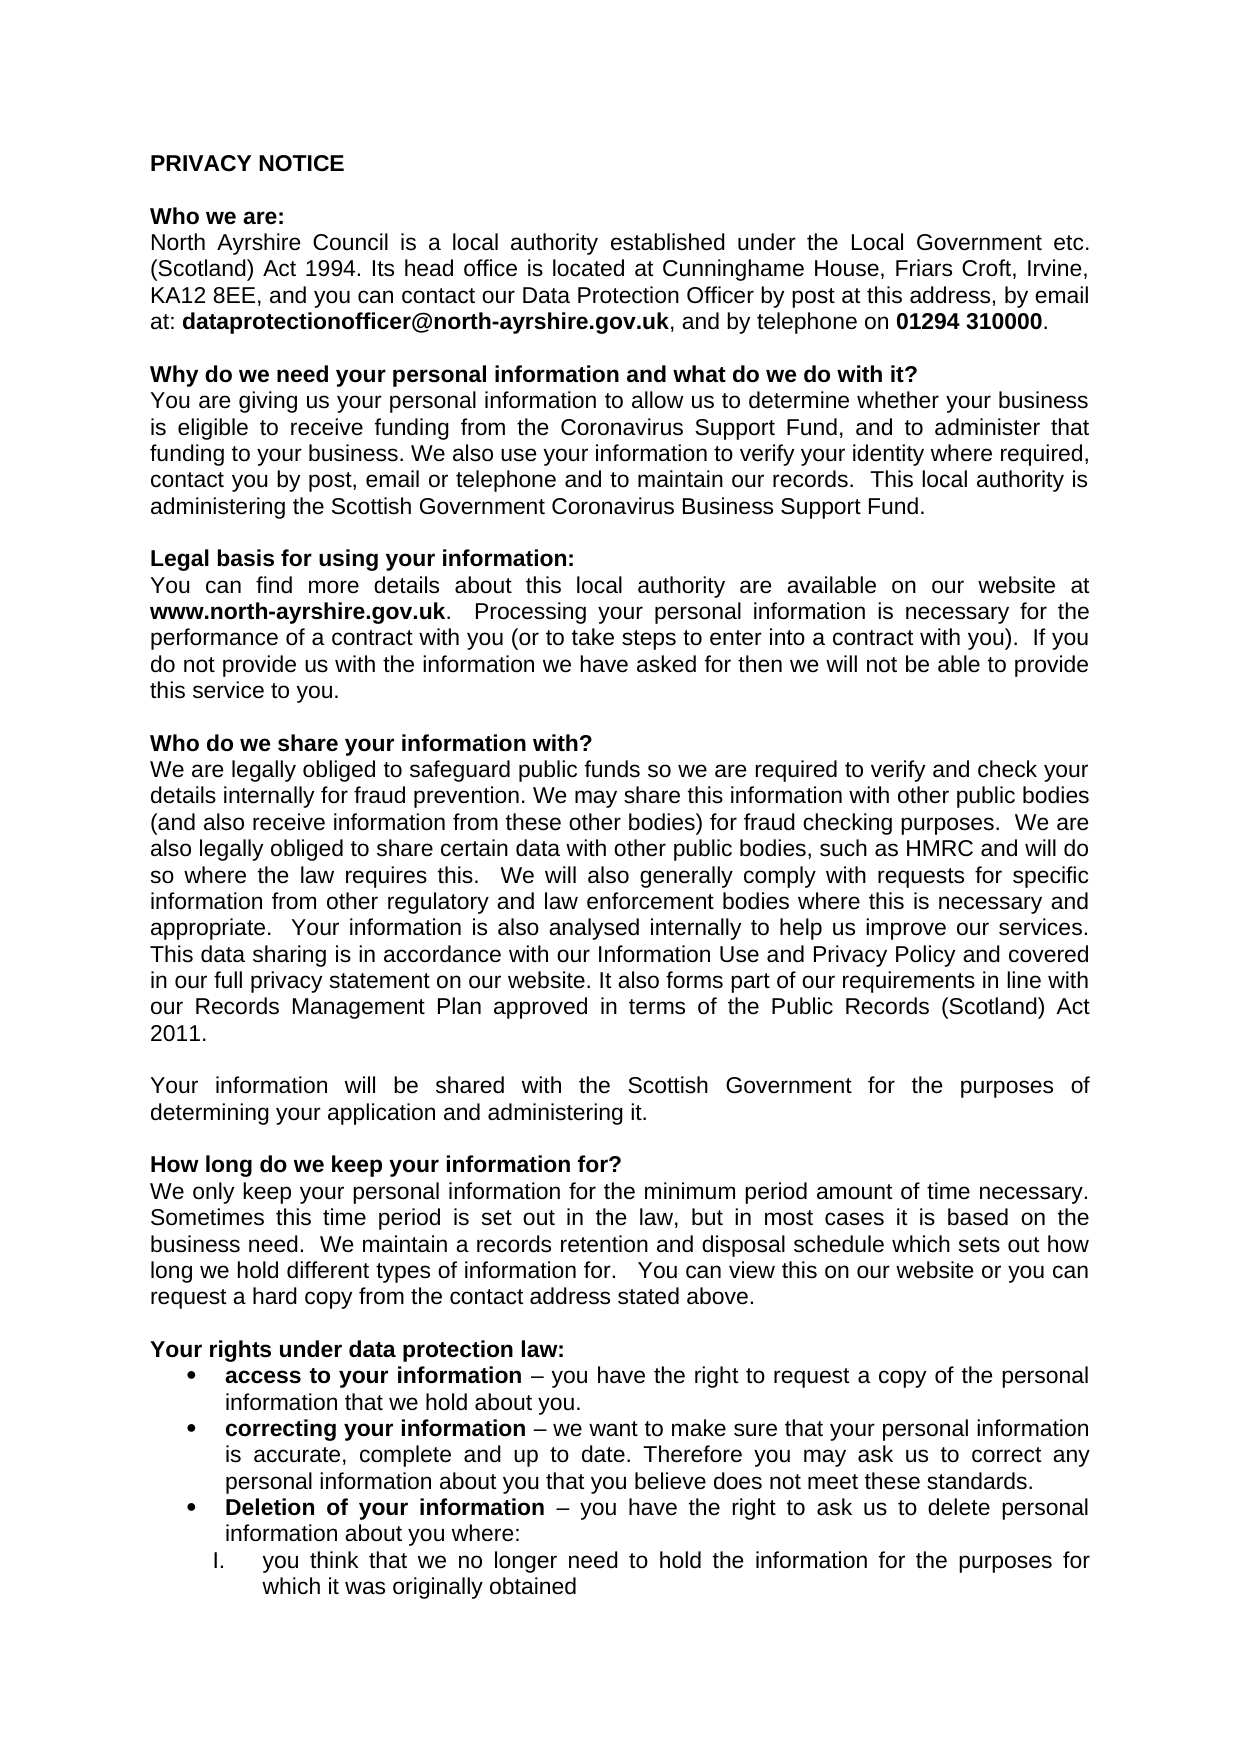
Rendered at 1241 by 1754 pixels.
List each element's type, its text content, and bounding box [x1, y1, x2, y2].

text How long do we keep your information for? [150, 1151, 1090, 1178]
text PRIVACY NOTICE [150, 150, 1090, 176]
text Who we are: [150, 203, 1090, 229]
list Deletion of your information – you have the right to ask us to delete personal information about you where: [187, 1494, 1090, 1547]
text You can find more details about this local authority are available on our website at www.north-ayrshire.gov.uk. Processing your personal information is necessary for the performance of a contract with you (or to take steps to enter into a contract with you). If you do not provide us with the information we have asked for then we will not be able to provide this service to you. [150, 572, 1090, 703]
text We only keep your personal information for the minimum period amount of time necessary. Sometimes this time period is set out in the law, but in most cases it is based on the business need. We maintain a records retention and disposal schedule which sets out how long we hold different types of information for. You can view this on our website or you can request a hard copy from the contact address stated above. [150, 1178, 1090, 1309]
list you think that we no longer need to hold the information for the purposes for which it was originally obtained [225, 1547, 1090, 1599]
text We are legally obliged to safeguard public funds so we are required to verify and check your details internally for fraud prevention. We may share this information with other public bodies (and also receive information from these other bodies) for fraud checking purposes. We are also legally obliged to share certain data with other public bodies, such as HMRC and will do so where the law requires this. We will also generally comply with requests for specific information from other regulatory and law enforcement bodies where this is necessary and appropriate. Your information is also analysed internally to help us improve our services. This data sharing is in accordance with our Information Use and Privacy Policy and covered in our full privacy statement on our website. It also forms part of our requirements in line with our Records Management Plan approved in terms of the Public Records (Scotland) Act 2011. [150, 756, 1090, 1046]
text Your rights under data protection law: [150, 1336, 1090, 1362]
list access to your information – you have the right to request a copy of the personal information that we hold about you. [187, 1362, 1090, 1415]
text Your information will be shared with the Scottish Government for the purposes of determining your application and administering it. [150, 1072, 1090, 1125]
text Why do we need your personal information and what do we do with it? [150, 361, 1090, 387]
text North Ayrshire Council is a local authority established under the Local Government etc. (Scotland) Act 1994. Its head office is located at Cunninghame House, Friars Croft, Irvine, KA12 8EE, and you can contact our Data Protection Officer by post at this address, by email at: dataprotectionofficer@north-ayrshire.gov.uk, and by telephone on 01294 310000. [150, 229, 1090, 334]
text You are giving us your personal information to allow us to determine whether your business is eligible to receive funding from the Coronavirus Support Fund, and to administer that funding to your business. We also use your information to verify your identity where required, contact you by post, email or telephone and to maintain our records. This local authority is administering the Scottish Government Coronavirus Business Support Fund. [150, 387, 1090, 519]
list correcting your information – we want to make sure that your personal information is accurate, complete and up to date. Therefore you may ask us to correct any personal information about you that you believe does not meet these standards. [187, 1415, 1090, 1494]
text Legal basis for using your information: [150, 545, 1090, 572]
text Who do we share your information with? [150, 730, 1090, 756]
